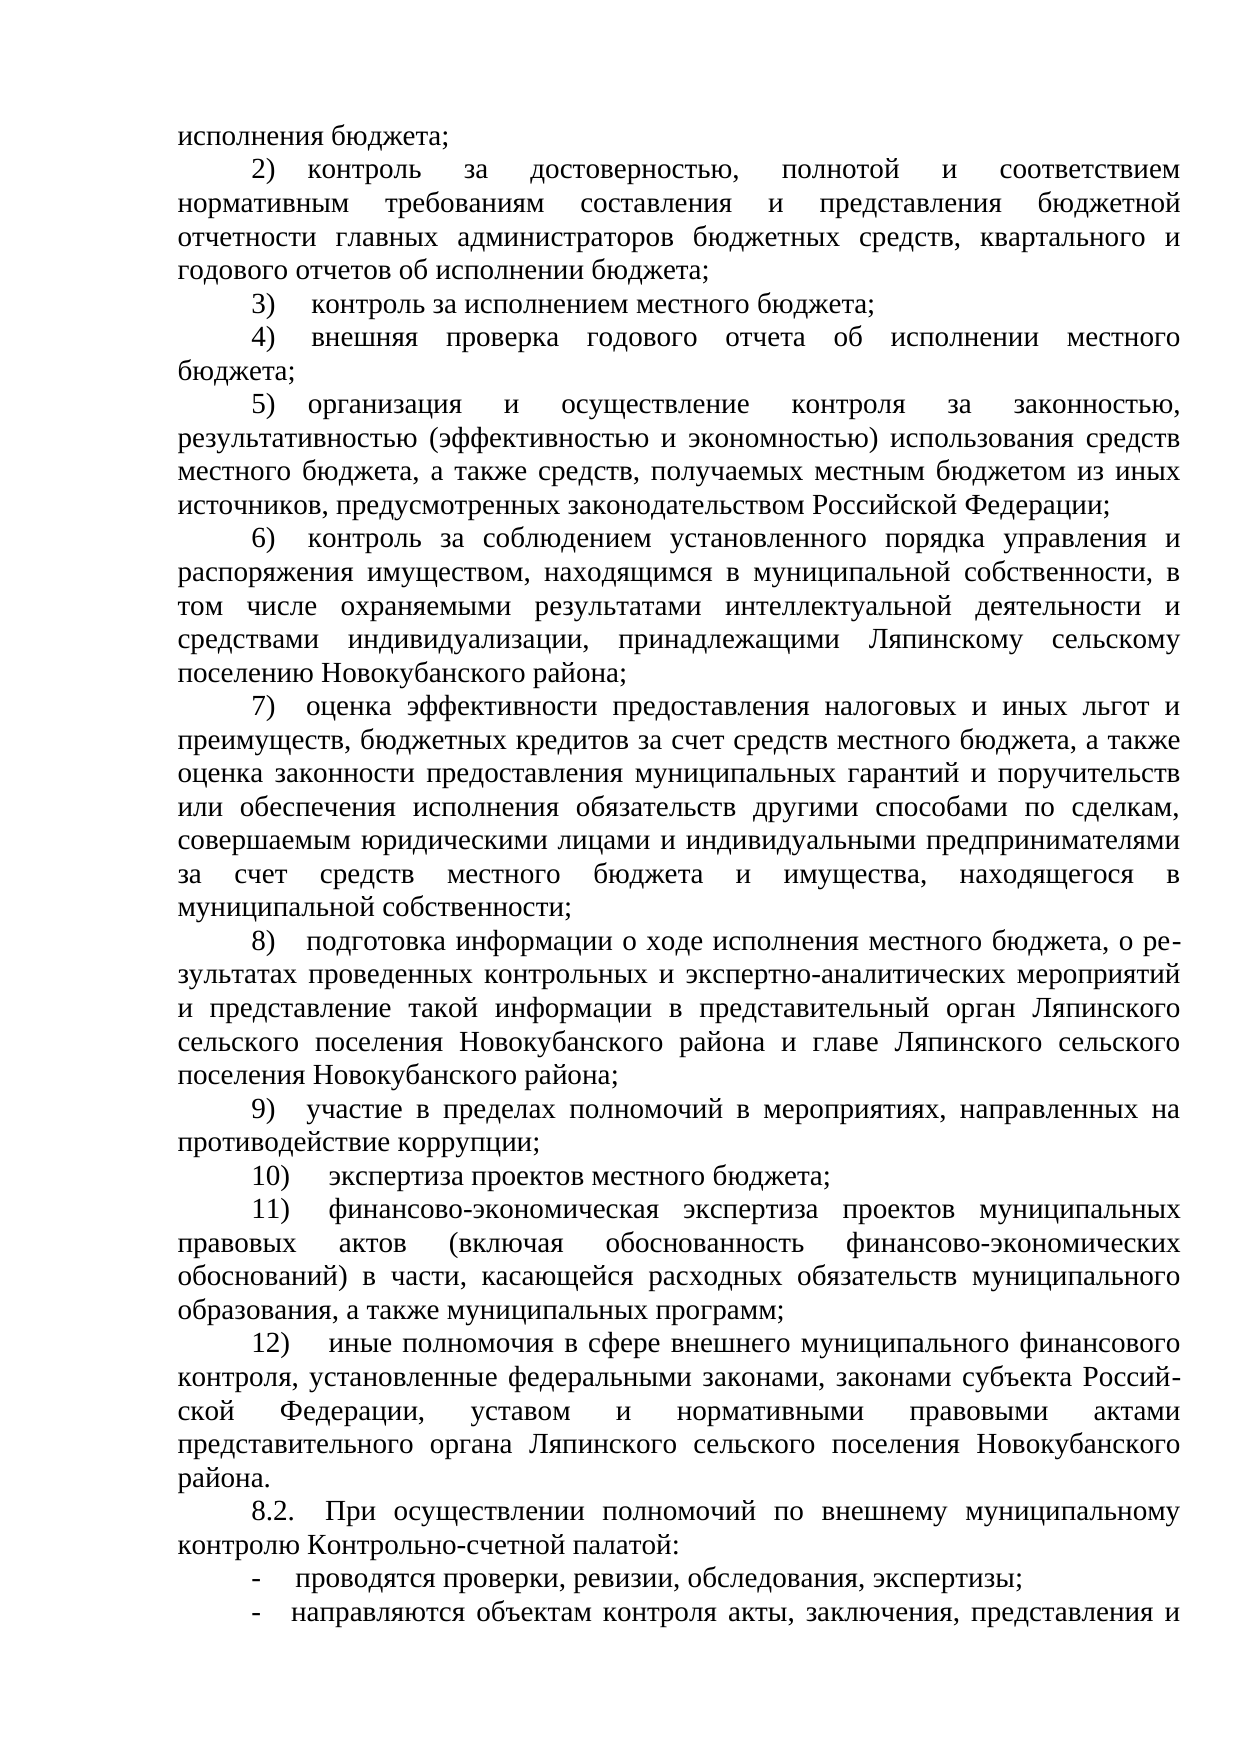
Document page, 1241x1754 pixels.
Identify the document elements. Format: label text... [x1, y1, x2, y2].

list организация и осуществление контроля за законностью, результативностью (эффективностью и экономностью) использования средств местного бюджета, а также средств, получаемых местным бюджетом из иных источников, предусмотренных законодательством Российской Федерации; [177, 386, 1181, 521]
list экспертиза проектов местного бюджета; [177, 1158, 1181, 1191]
list При осуществлении полномочий по внешнему муниципальному контролю Контрольно-счетной палатой: [177, 1493, 1181, 1560]
list участие в пределах полномочий в мероприятиях, направленных на противодействие коррупции; [177, 1091, 1181, 1158]
list подготовка информации о ходе исполнения местного бюджета, о результатах проведенных контрольных и экспертно-аналитических мероприятий и представление такой информации в представительный орган Ляпинского сельского поселения Новокубанского района и главе Ляпинского сельского поселения Новокубанского района; [177, 923, 1181, 1091]
list иные полномочия в сфере внешнего муниципального финансового контроля, установленные федеральными законами, законами субъекта Российской Федерации, уставом и нормативными правовыми актами представительного органа Ляпинского сельского поселения Новокубанского района. [177, 1326, 1181, 1493]
list финансово-экономическая экспертиза проектов муниципальных правовых актов (включая обоснованность финансово-экономических обоснований) в части, касающейся расходных обязательств муниципального образования, а также муниципальных программ; [177, 1191, 1181, 1326]
list контроль за соблюдением установленного порядка управления и распоряжения имуществом, находящимся в муниципальной собственности, в том числе охраняемыми результатами интеллектуальной деятельности и средствами индивидуализации, принадлежащими Ляпинскому сельскому поселению Новокубанского района; [177, 521, 1181, 688]
list оценка эффективности предоставления налоговых и иных льгот и преимуществ, бюджетных кредитов за счет средств местного бюджета, а также оценка законности предоставления муниципальных гарантий и поручительств или обеспечения исполнения обязательств другими способами по сделкам, совершаемым юридическими лицами и индивидуальными предпринимателями за счет средств местного бюджета и имущества, находящегося в муниципальной собственности; [177, 688, 1181, 923]
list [177, 118, 1181, 152]
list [177, 1594, 1181, 1627]
list контроль за исполнением местного бюджета; [177, 286, 1181, 319]
list внешняя проверка годового отчета об исполнении местного бюджета; [177, 319, 1181, 386]
list контроль за достоверностью, полнотой и соответствием нормативным требованиям составления и представления бюджетной отчетности главных администраторов бюджетных средств, квартального и годового отчетов об исполнении бюджета; [177, 152, 1181, 286]
list проводятся проверки, ревизии, обследования, экспертизы; [177, 1560, 1181, 1594]
